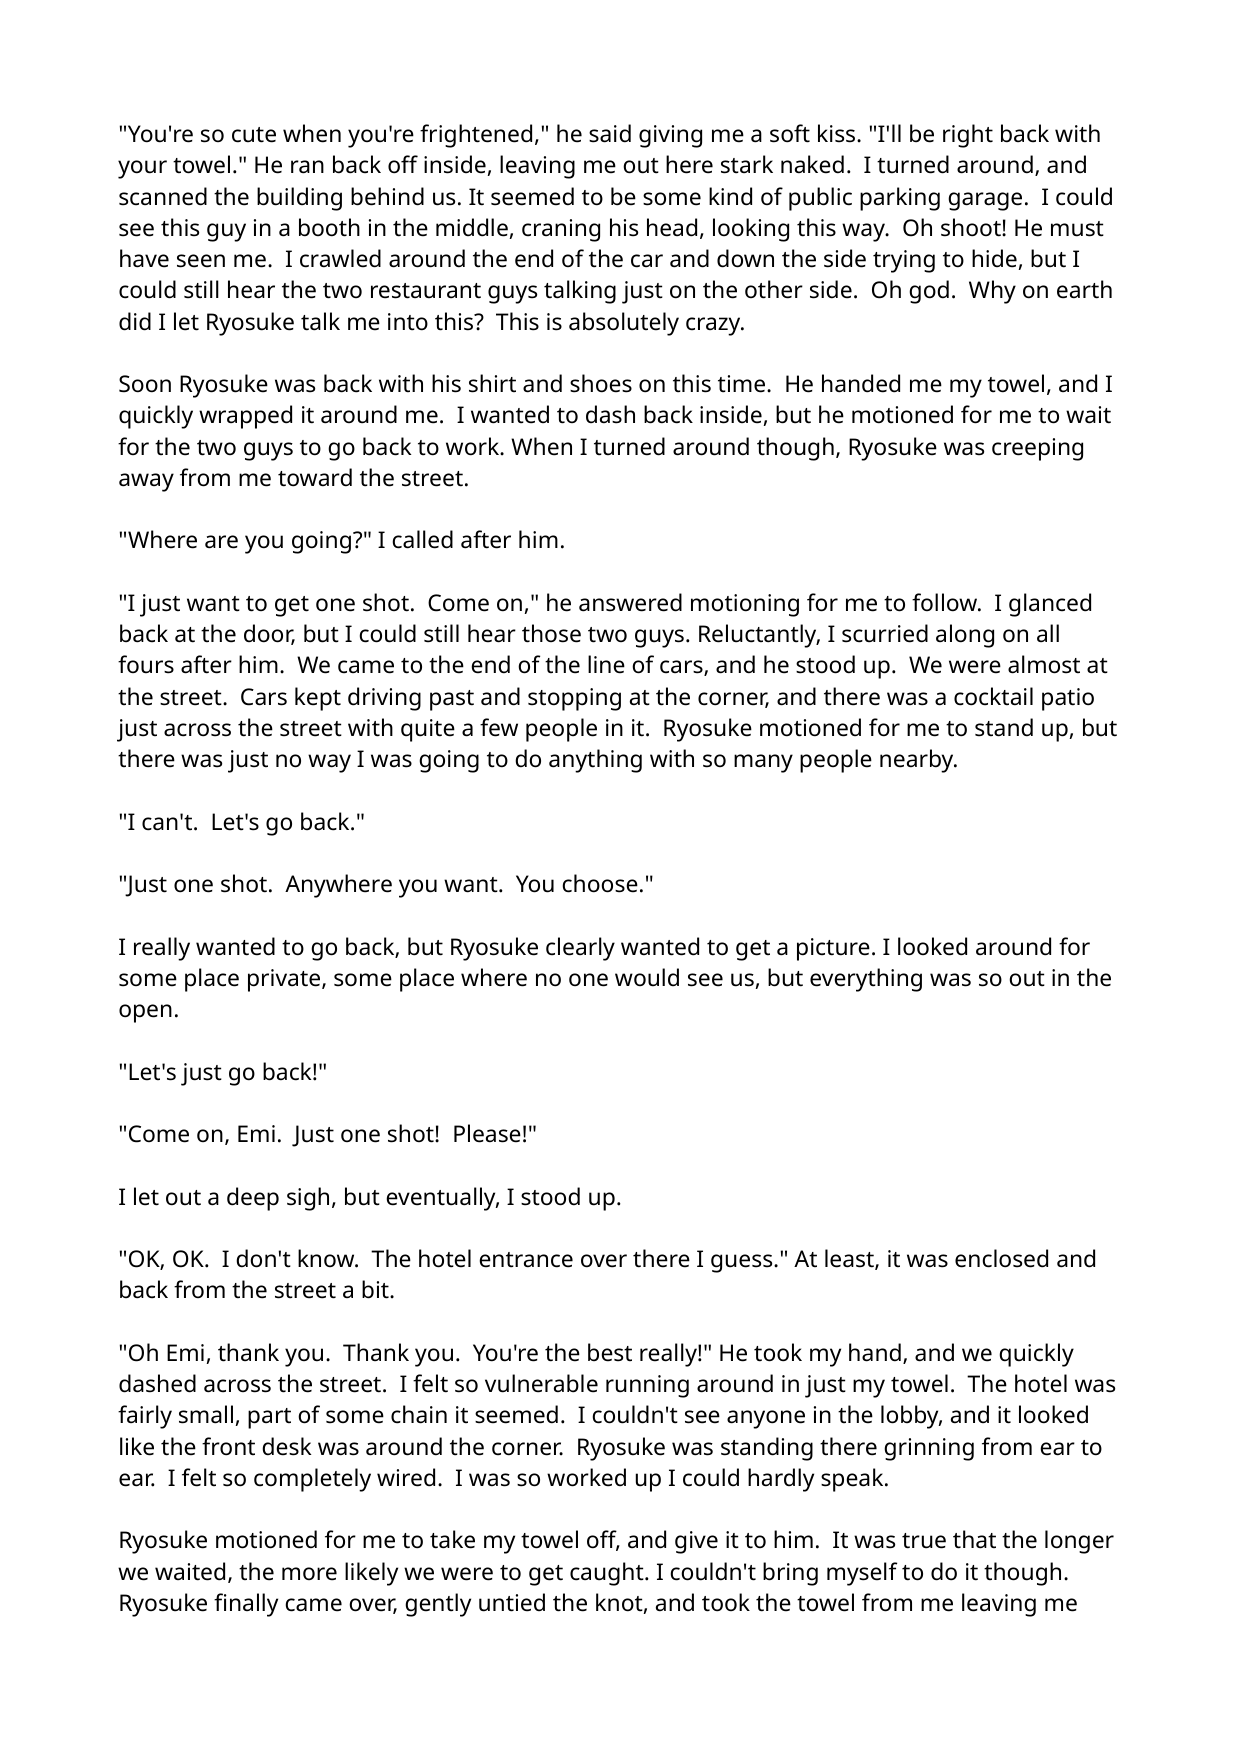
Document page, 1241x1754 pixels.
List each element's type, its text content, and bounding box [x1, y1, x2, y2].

text Soon Ryosuke was back with his shirt and shoes on this time. He handed me my towel, and I quickly wrapped it around me. I wanted to dash back inside, but he motioned for me to wait for the two guys to go back to work. When I turned around though, Ryosuke was creeping away from me toward the street. [118, 368, 1122, 493]
text "I can't. Let's go back." [118, 806, 1122, 837]
text I really wanted to go back, but Ryosuke clearly wanted to get a picture. I looked around for some place private, some place where no one would see us, but everything was so out in the open. [118, 931, 1122, 1024]
text "Come on, Emi. Just one shot! Please!" [118, 1118, 1122, 1149]
text "Where are you going?" I called after him. [118, 524, 1122, 556]
text "You're so cute when you're frightened," he said giving me a soft kiss. "I'll be right back with your towel." He ran back off inside, leaving me out here stark naked. I turned around, and scanned the building behind us. It seemed to be some kind of public parking garage. I could see this guy in a booth in the middle, craning his head, looking this way. Oh shoot! He must have seen me. I crawled around the end of the car and down the side trying to hide, but I could still hear the two restaurant guys talking just on the other side. Oh god. Why on earth did I let Ryosuke talk me into this? This is absolutely crazy. [118, 118, 1122, 337]
text I let out a deep sigh, but eventually, I stood up. [118, 1181, 1122, 1212]
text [118, 1524, 1122, 1618]
text "Let's just go back!" [118, 1056, 1122, 1087]
text "Oh Emi, thank you. Thank you. You're the best really!" He took my hand, and we quickly dashed across the street. I felt so vulnerable running around in just my towel. The hotel was fairly small, part of some chain it seemed. I couldn't see anyone in the lobby, and it looked like the front desk was around the corner. Ryosuke was standing there grinning from ear to ear. I felt so completely wired. I was so worked up I could hardly speak. [118, 1337, 1122, 1493]
text "I just want to get one shot. Come on," he answered motioning for me to follow. I glanced back at the door, but I could still hear those two guys. Reluctantly, I scurried along on all fours after him. We came to the end of the line of cars, and he stood up. We were almost at the street. Cars kept driving past and stopping at the corner, and there was a cocktail patio just across the street with quite a few people in it. Ryosuke motioned for me to stand up, but there was just no way I was going to do anything with so many people nearby. [118, 587, 1122, 774]
text "Just one shot. Anywhere you want. You choose." [118, 868, 1122, 899]
text "OK, OK. I don't know. The hotel entrance over there I guess." At least, it was enclosed and back from the street a bit. [118, 1243, 1122, 1306]
